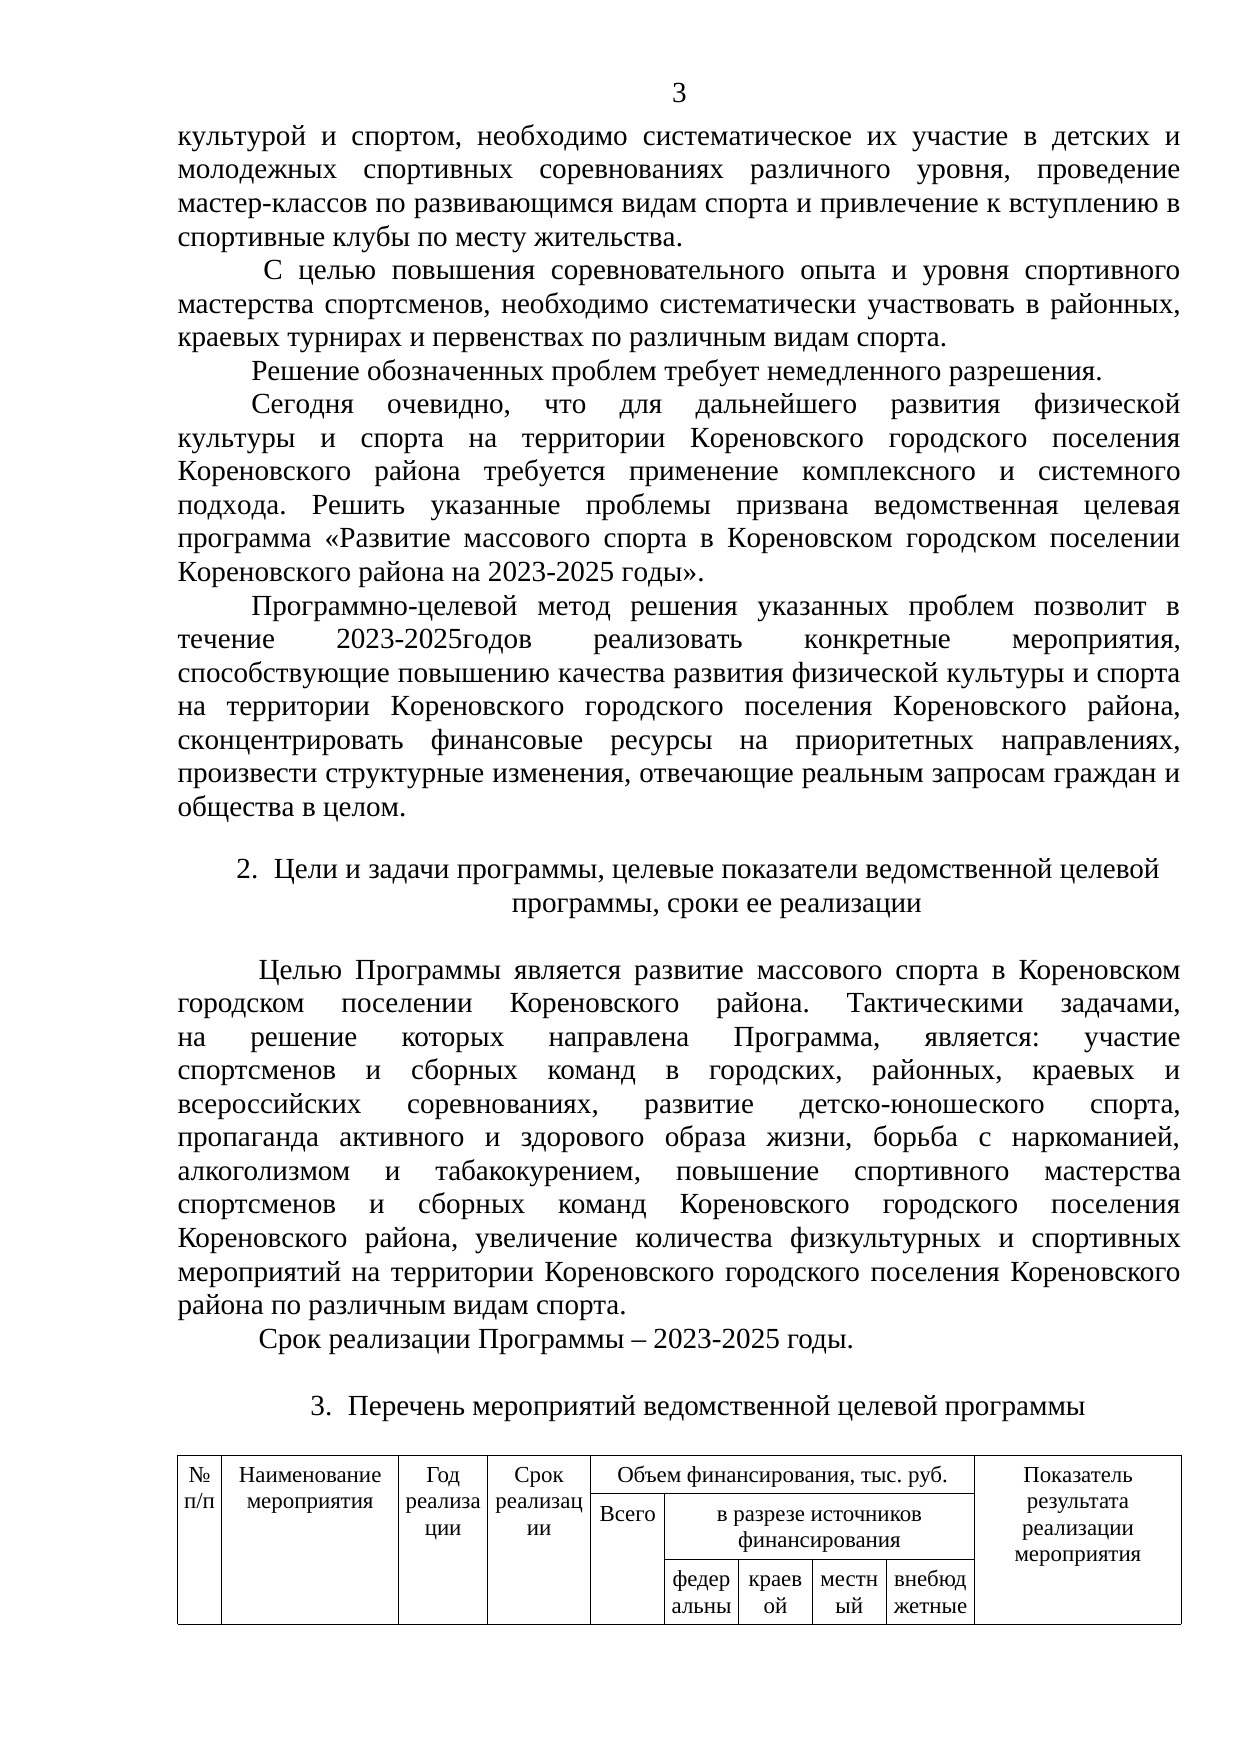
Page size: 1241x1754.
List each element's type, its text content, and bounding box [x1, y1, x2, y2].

text С целью повышения соревновательного опыта и уровня спортивного мастерства спортсменов, необходимо систематически участвовать в районных, краевых турнирах и первенствах по различным видам спорта. [177, 252, 1181, 353]
table_cell в разрезе источников финансирования [665, 1494, 974, 1558]
list Цели и задачи программы, целевые показатели ведомственной целевой программы, сроки ее реализации [215, 851, 1181, 918]
table_header Год реализации [399, 1456, 487, 1624]
text Целью Программы является развитие массового спорта в Кореновском городском поселении Кореновского района. Тактическими задачами, на решение которых направлена Программа, является: участие спортсменов и сборных команд в городских, районных, краевых и всероссийских соревнованиях, развитие детско-юношеского спорта, пропаганда активного и здорового образа жизни, борьба с наркоманией, алкоголизмом и табакокурением, повышение спортивного мастерства спортсменов и сборных команд Кореновского городского поселения Кореновского района, увеличение количества физкультурных и спортивных мероприятий на территории Кореновского городского поселения Кореновского района по различным видам спорта. [177, 952, 1181, 1321]
table_cell федеральный бюджет [665, 1560, 738, 1624]
list Перечень мероприятий ведомственной целевой программы [215, 1388, 1181, 1421]
table_header Объем финансирования, тыс. руб. [591, 1456, 974, 1493]
text Программно-целевой метод решения указанных проблем позволит в течение 2023-2025годов реализовать конкретные мероприятия, способствующие повышению качества развития физической культуры и спорта на территории Кореновского городского поселения Кореновского района, сконцентрировать финансовые ресурсы на приоритетных направлениях, произвести структурные изменения, отвечающие реальным запросам граждан и общества в целом. [177, 588, 1181, 822]
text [177, 118, 1181, 252]
table_header Срок реализации [488, 1456, 590, 1624]
table_header № п/п [178, 1456, 221, 1624]
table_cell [887, 1560, 974, 1624]
text Срок реализации Программы – 2023-2025 годы. [177, 1321, 1181, 1354]
table_header Наименование мероприятия [222, 1456, 398, 1624]
table_header Показатель результата реализации мероприятия [975, 1456, 1181, 1624]
table_cell местный бюджет [813, 1560, 886, 1624]
table_cell Всего [591, 1494, 664, 1624]
text Решение обозначенных проблем требует немедленного разрешения. [177, 353, 1181, 386]
text Сегодня очевидно, что для дальнейшего развития физической культуры и спорта на территории Кореновского городского поселения Кореновского района требуется применение комплексного и системного подхода. Решить указанные проблемы призвана ведомственная целевая программа «Развитие массового спорта в Кореновском городском поселении Кореновского района на 2023-2025 годы». [177, 386, 1181, 588]
table_cell краевой бюджет [739, 1560, 812, 1624]
